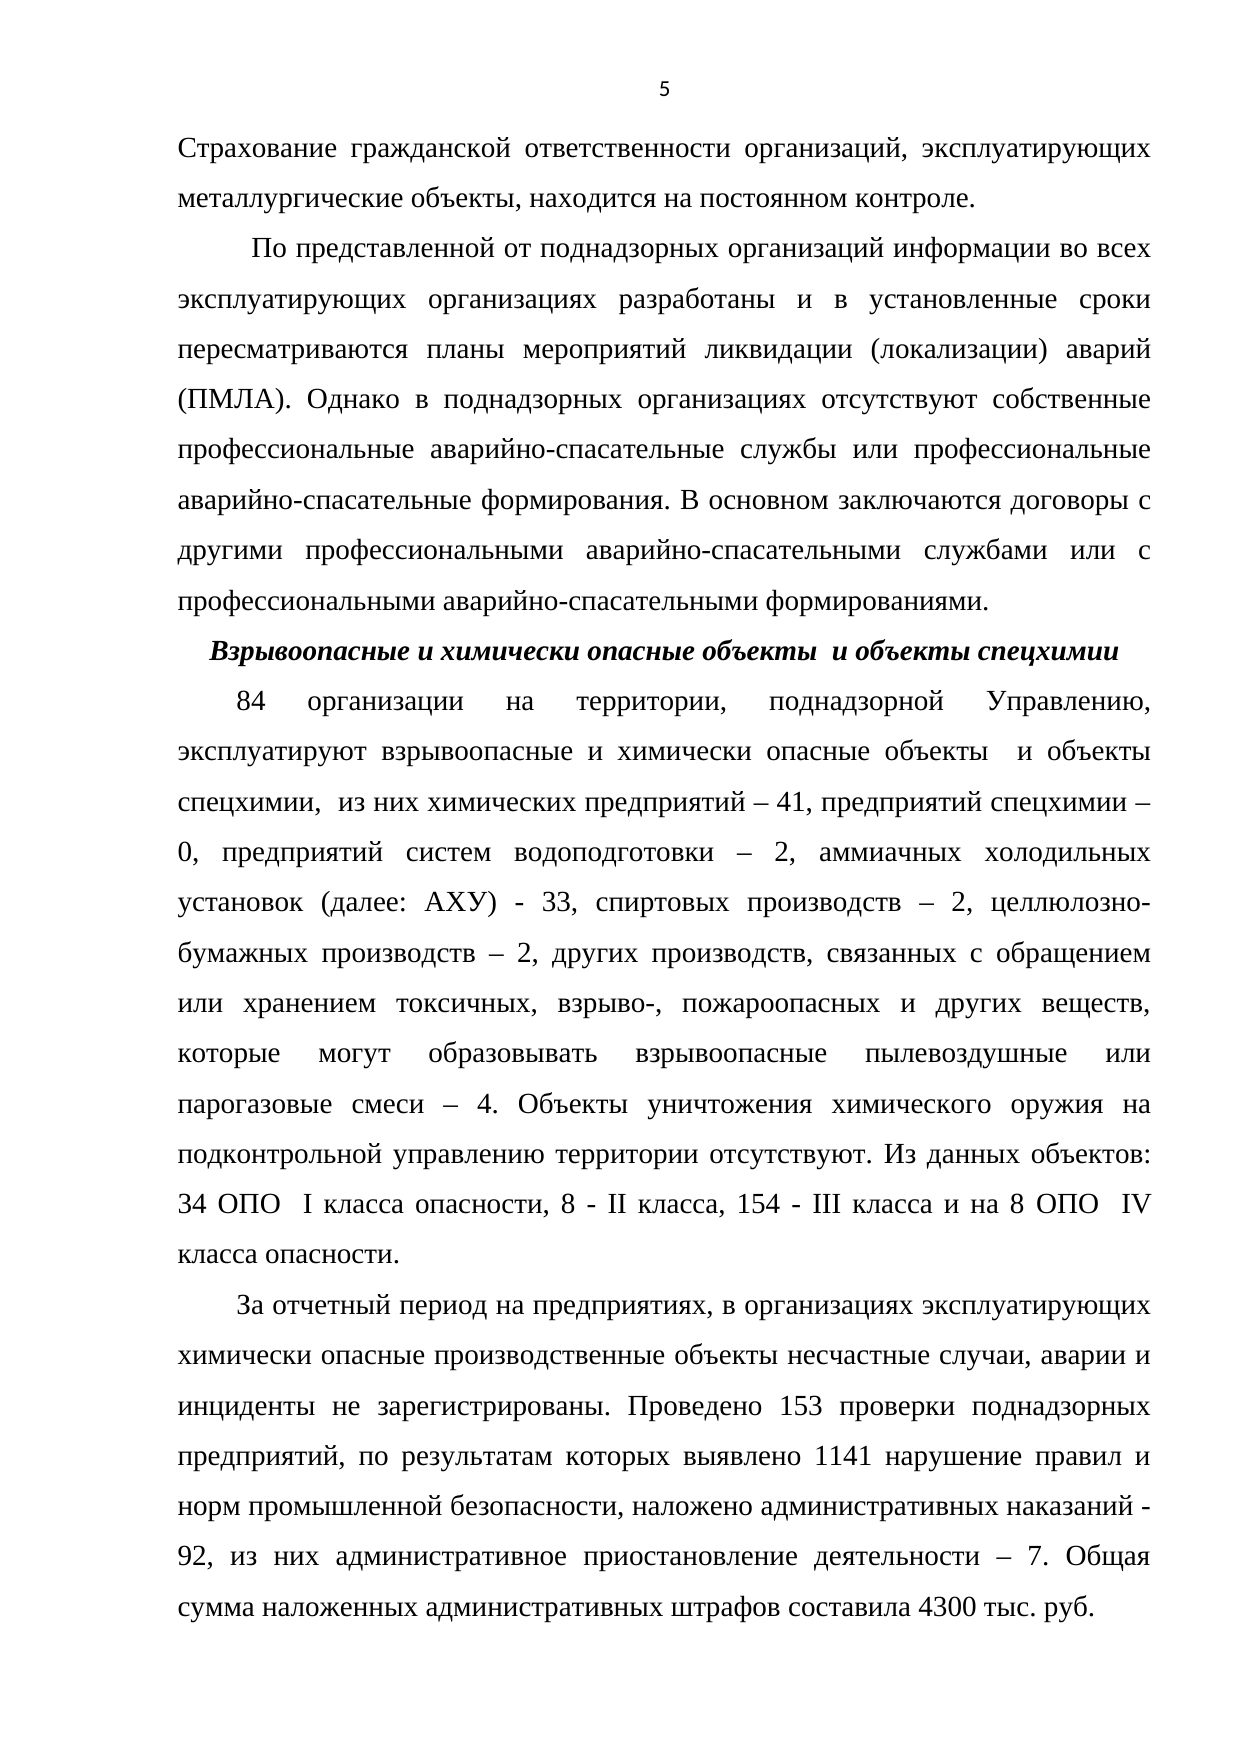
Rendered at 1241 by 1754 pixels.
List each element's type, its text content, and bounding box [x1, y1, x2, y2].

text По представленной от поднадзорных организаций информации во всех эксплуатирующих организациях разработаны и в установленные сроки пересматриваются планы мероприятий ликвидации (локализации) аварий (ПМЛА). Однако в поднадзорных организациях отсутствуют собственные профессиональные аварийно-спасательные службы или профессиональные аварийно-спасательные формирования. В основном заключаются договоры с другими профессиональными аварийно-спасательными службами или с профессиональными аварийно-спасательными формированиями. [177, 230, 1152, 616]
text За отчетный период на предприятиях, в организациях эксплуатирующих химически опасные производственные объекты несчастные случаи, аварии и инциденты не зарегистрированы. Проведено 153 проверки поднадзорных предприятий, по результатам которых выявлено 1141 нарушение правил и норм промышленной безопасности, наложено административных наказаний - 92, из них административное приостановление деятельности – 7. Общая сумма наложенных административных штрафов составила 4300 тыс. руб. [177, 1287, 1152, 1622]
text 84 организации на территории, поднадзорной Управлению, эксплуатируют взрывоопасные и химически опасные объекты и объекты спецхимии, из них химических предприятий – 41, предприятий спецхимии – 0, предприятий систем водоподготовки – 2, аммиачных холодильных установок (далее: АХУ) - 33, спиртовых производств – 2, целлюлозно-бумажных производств – 2, других производств, связанных с обращением или хранением токсичных, взрыво-, пожароопасных и других веществ, которые могут образовывать взрывоопасные пылевоздушные или парогазовые смеси – 4. Объекты уничтожения химического оружия на подконтрольной управлению территории отсутствуют. Из данных объектов: 34 ОПО I класса опасности, 8 - II класса, 154 - III класса и на 8 ОПО IV класса опасности. [177, 683, 1152, 1270]
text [177, 130, 1152, 214]
text Взрывоопасные и химически опасные объекты и объекты спецхимии [177, 633, 1152, 666]
